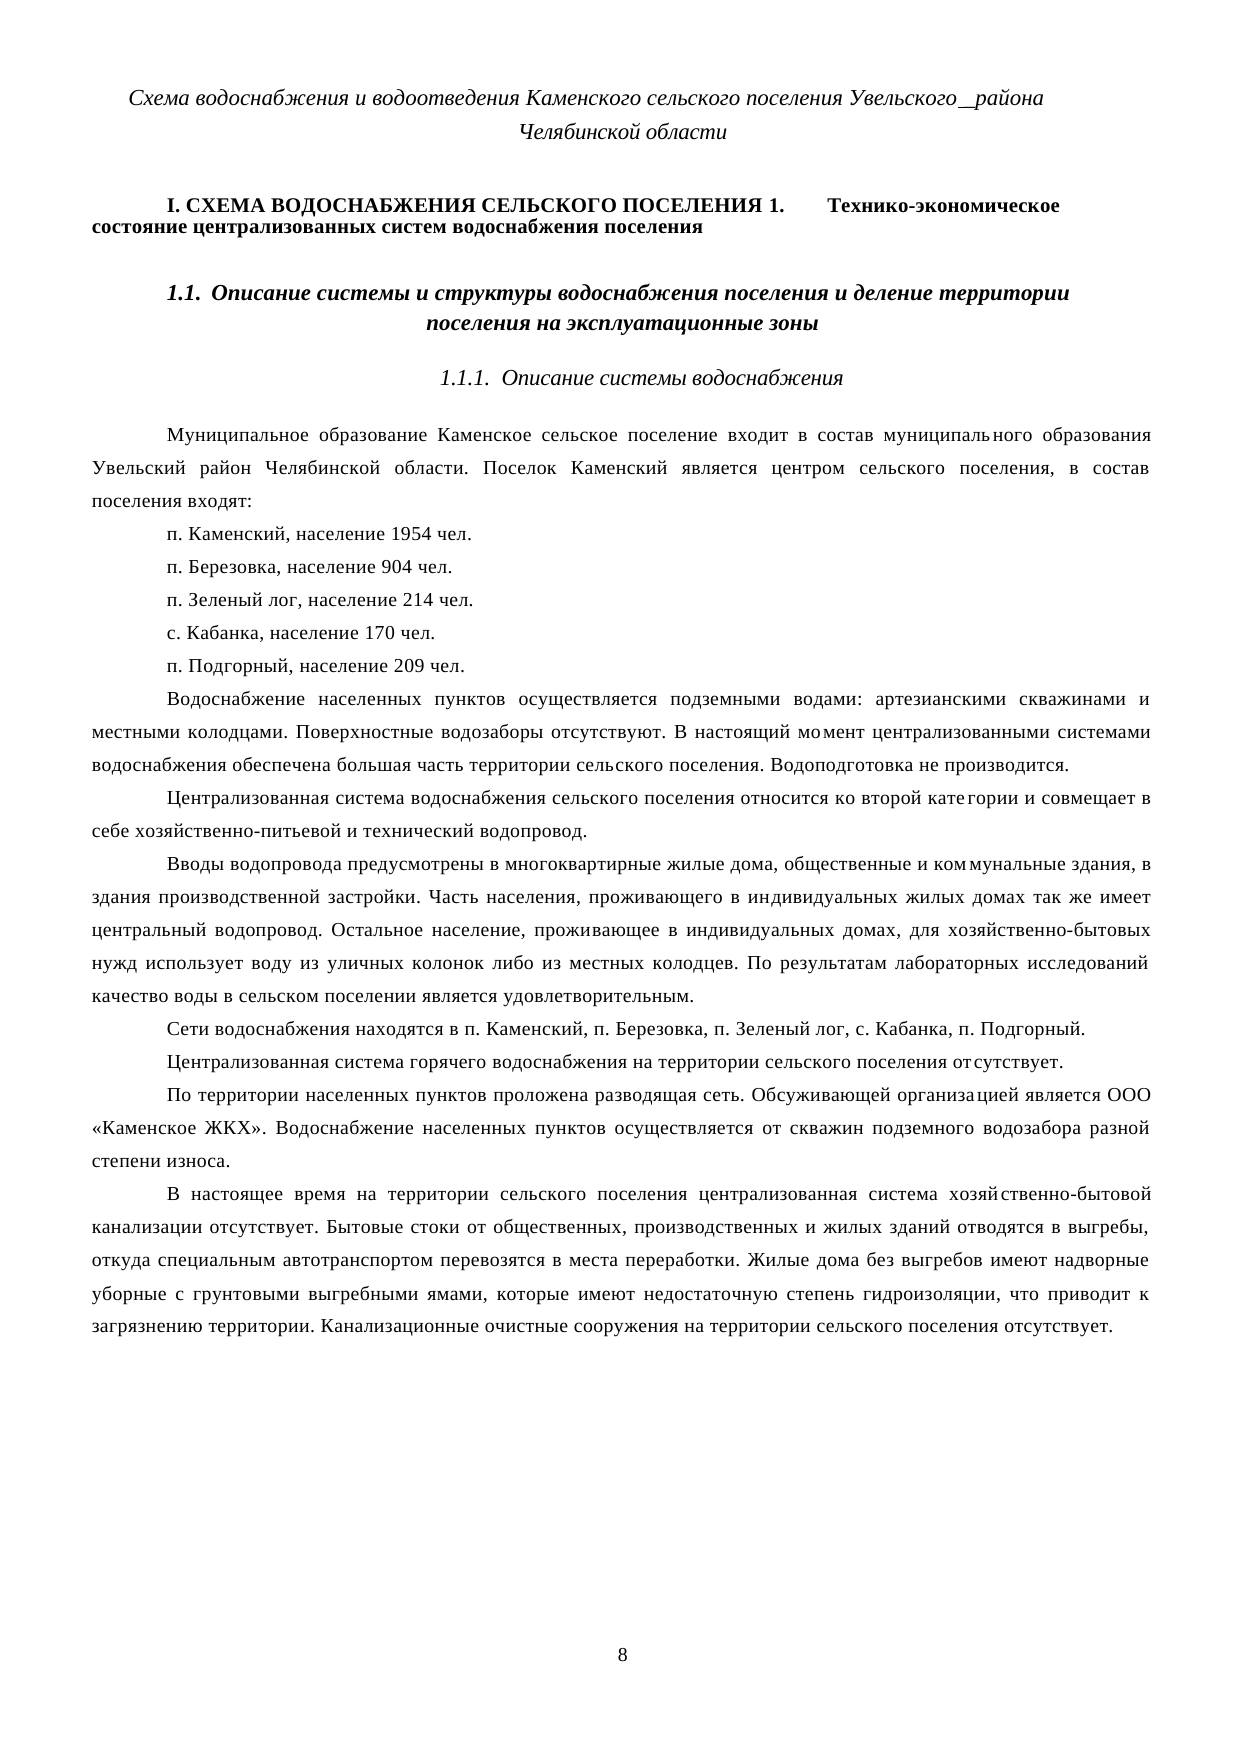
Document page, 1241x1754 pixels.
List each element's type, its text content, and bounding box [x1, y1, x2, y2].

text Водоснабжение населенных пунктов осуществляется подземными водами: артезианскими скважинами и местными колодцами. Поверхностные водозаборы отсутствуют. В настоящий момент централизованными системами водоснабжения обеспечена большая часть территории сельского поселения. Водоподготовка не производится. [92, 679, 1151, 778]
text Схема водоснабжения и водоотведения Каменского сельского поселения Увельского _района [128, 87, 1044, 110]
text По территории населенных пунктов проложена разводящая сеть. Обсуживающей организацией является ООО «Каменское ЖКХ». Водоснабжение населенных пунктов осуществляется от скважин подземного водозабора разной степени износа. [92, 1075, 1151, 1174]
text Централизованная система водоснабжения сельского поселения относится ко второй категории и совмещает в себе хозяйственно-питьевой и технический водопровод. [92, 778, 1151, 844]
text п. Зеленый лог, население 214 чел. [92, 580, 1153, 613]
text п. Подгорный, население 209 чел. [92, 646, 1153, 679]
text Сети водоснабжения находятся в п. Каменский, п. Березовка, п. Зеленый лог, с. Кабанка, п. Подгорный. [92, 1009, 1151, 1042]
list Описание системы и структуры водоснабжения поселения и деление территории [92, 282, 1153, 305]
text с. Кабанка, население 170 чел. [92, 613, 1153, 646]
text п. Каменский, население 1954 чел. [92, 514, 1153, 547]
text I. СХЕМА ВОДОСНАБЖЕНИЯ СЕЛЬСКОГО ПОСЕЛЕНИЯ 1. Технико-экономическое состояние централизованных систем водоснабжения поселения [92, 196, 1068, 237]
text Челябинской области [92, 121, 1153, 144]
text В настоящее время на территории сельского поселения централизованная система хозяйственно-бытовой канализации отсутствует. Бытовые стоки от общественных, производственных и жилых зданий отводятся в выгребы, откуда специальным автотранспортом перевозятся в места переработки. Жилые дома без выгребов имеют надворные уборные с грунтовыми выгребными ямами, которые имеют недостаточную степень гидроизоляции, что приводит к загрязнению территории. Канализационные очистные сооружения на территории сельского поселения отсутствует. [92, 1174, 1151, 1339]
list Описание системы водоснабжения [439, 367, 1153, 390]
text Муниципальное образование Каменское сельское поселение входит в состав муниципального образования Увельский район Челябинской области. Поселок Каменский является центром сельского поселения, в состав поселения входят: [92, 415, 1151, 514]
text п. Березовка, население 904 чел. [92, 547, 1153, 580]
text Вводы водопровода предусмотрены в многоквартирные жилые дома, общественные и коммунальные здания, в здания производственной застройки. Часть населения, проживающего в индивидуальных жилых домах так же имеет центральный водопровод. Остальное население, проживающее в индивидуальных домах, для хозяйственно-бытовых нужд использует воду из уличных колонок либо из местных колодцев. По результатам лабораторных исследований качество воды в сельском поселении является удовлетворительным. [92, 844, 1151, 1009]
text поселения на эксплуатационные зоны [92, 312, 1153, 335]
text Централизованная система горячего водоснабжения на территории сельского поселения отсутствует. [92, 1042, 1151, 1075]
